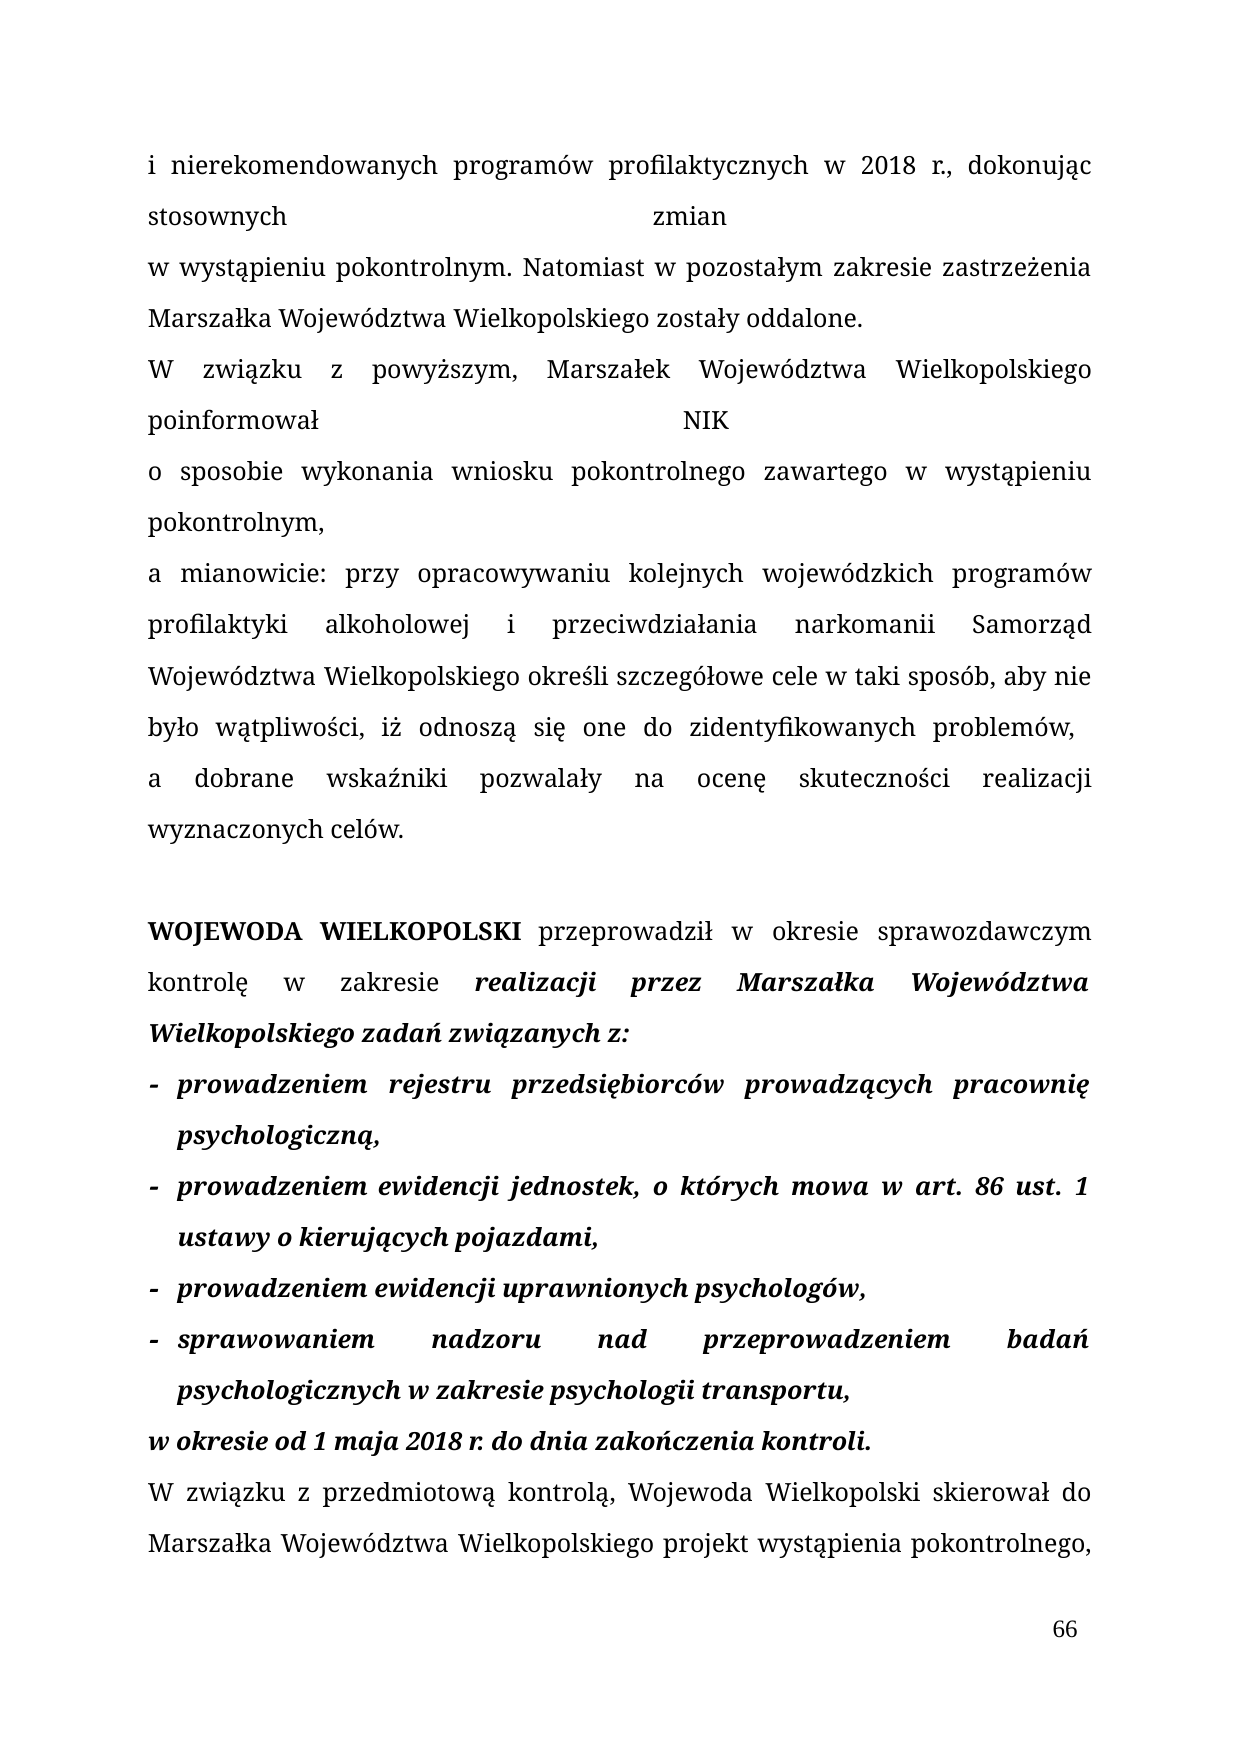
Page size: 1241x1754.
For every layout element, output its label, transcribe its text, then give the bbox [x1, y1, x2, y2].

text WOJEWODA WIELKOPOLSKI przeprowadził w okresie sprawozdawczym kontrolę w zakresie realizacji przez Marszałka Województwa Wielkopolskiego zadań związanych z: [148, 913, 1092, 1049]
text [148, 1475, 1092, 1560]
list sprawowaniem nadzoru nad przeprowadzeniem badań psychologicznych w zakresie psychologii transportu, [148, 1322, 1092, 1407]
list prowadzeniem ewidencji uprawnionych psychologów, [148, 1271, 1092, 1305]
text W związku z powyższym, Marszałek Województwa Wielkopolskiego poinformował NIK o sposobie wykonania wniosku pokontrolnego zawartego w wystąpieniu pokontrolnym, a mianowicie: przy opracowywaniu kolejnych wojewódzkich programów profilaktyki alkoholowej i przeciwdziałania narkomanii Samorząd Województwa Wielkopolskiego określi szczegółowe cele w taki sposób, aby nie było wątpliwości, iż odnoszą się one do zidentyfikowanych problemów, a dobrane wskaźniki pozwalały na ocenę skuteczności realizacji wyznaczonych celów. [148, 352, 1092, 845]
list prowadzeniem ewidencji jednostek, o których mowa w art. 86 ust. 1 ustawy o kierujących pojazdami, [148, 1168, 1092, 1254]
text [148, 148, 1092, 335]
text w okresie od 1 maja 2018 r. do dnia zakończenia kontroli. [148, 1424, 1092, 1458]
list prowadzeniem rejestru przedsiębiorców prowadzących pracownię psychologiczną, [148, 1066, 1092, 1152]
